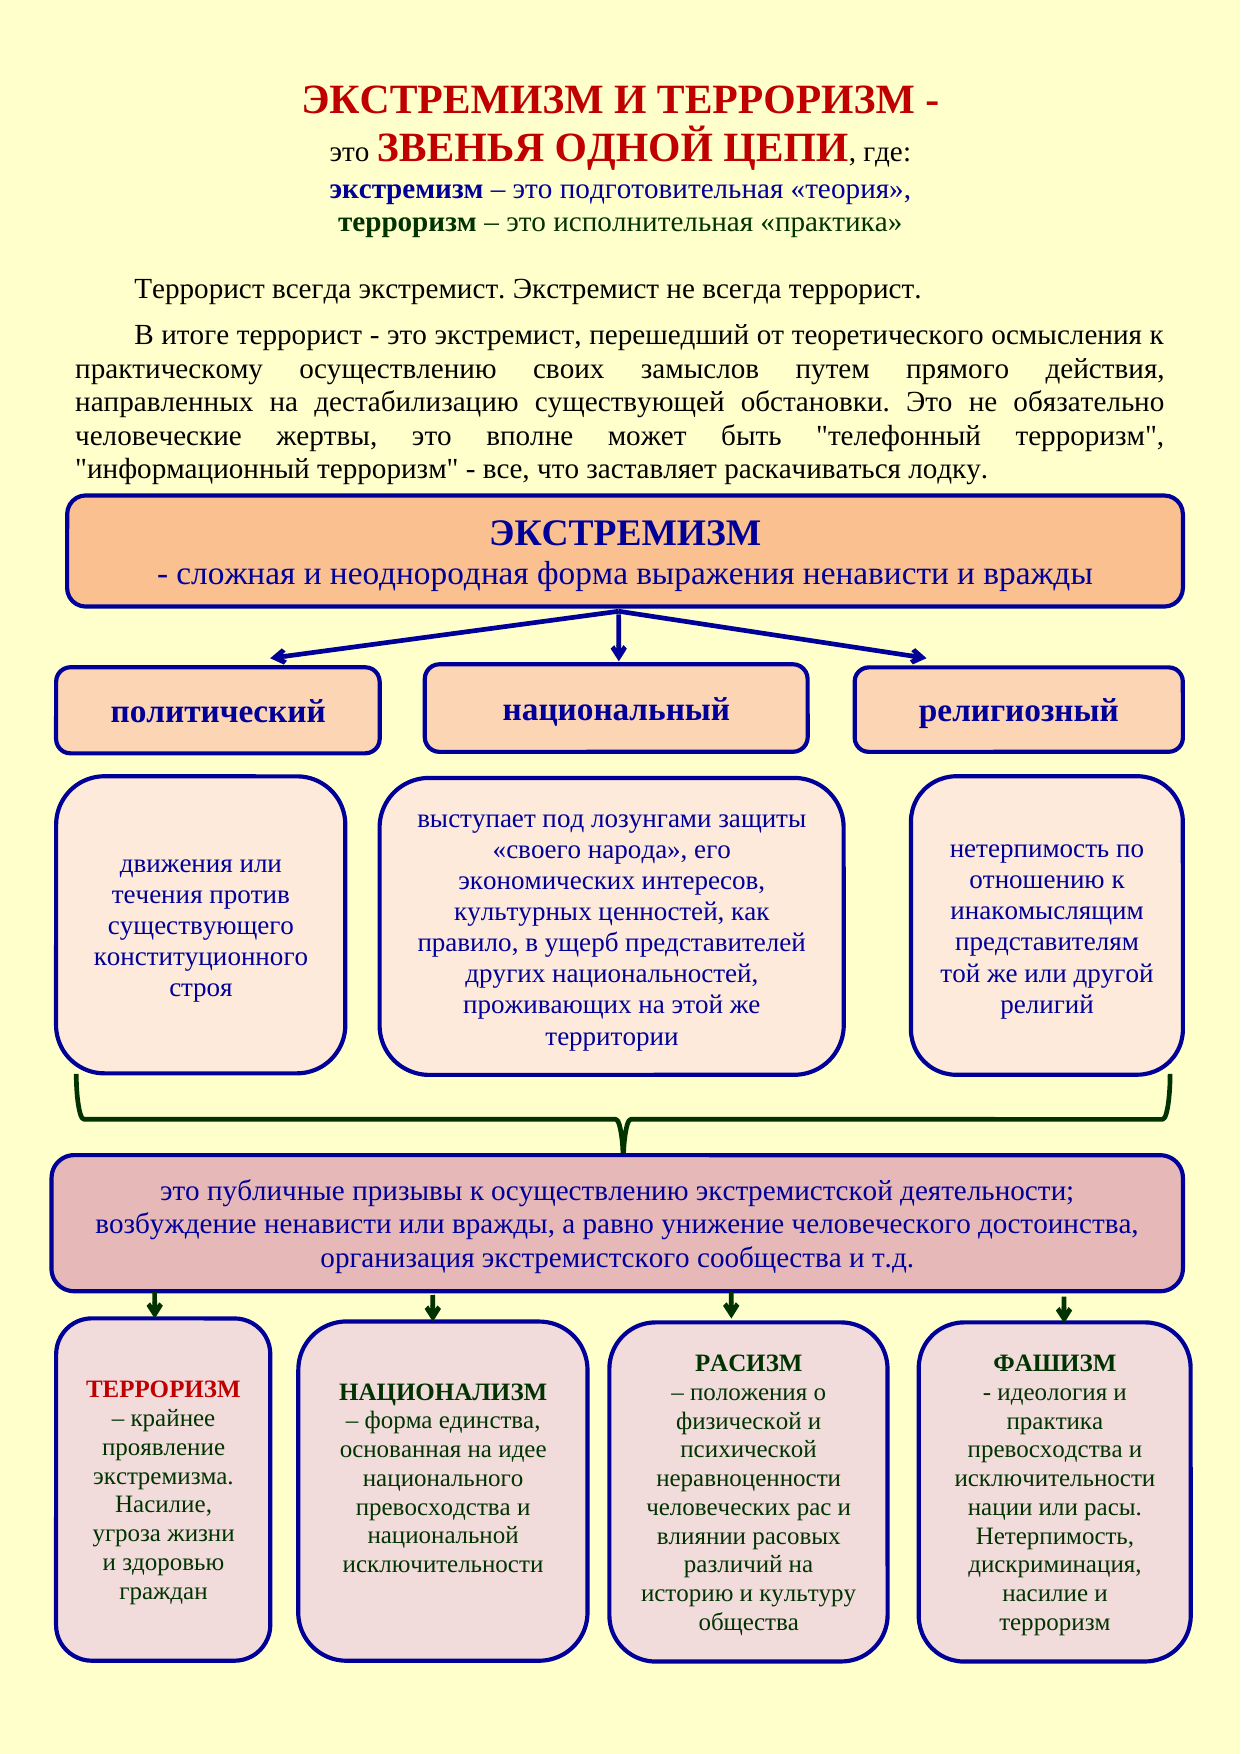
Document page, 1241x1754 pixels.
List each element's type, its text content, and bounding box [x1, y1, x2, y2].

text Террорист всегда экстремист. Экстремист не всегда террорист. [75, 271, 1165, 305]
text экстремизм – это подготовительная «теория», [75, 171, 1165, 204]
text В итоге террорист - это экстремист, перешедший от теоретического осмысления к практическому осуществлению своих замыслов путем прямого действия, направленных на дестабилизацию существующей обстановки. Это не обязательно человеческие жертвы, это вполне может быть "телефонный терроризм", "информационный терроризм" - все, что заставляет раскачиваться лодку. [75, 317, 1165, 485]
text ЭКСТРЕМИЗМ И ТЕРРОРИЗМ - [75, 75, 1165, 123]
text это ЗВЕНЬЯ ОДНОЙ ЦЕПИ, где: [75, 123, 1165, 171]
text терроризм – это исполнительная «практика» [75, 204, 1165, 238]
